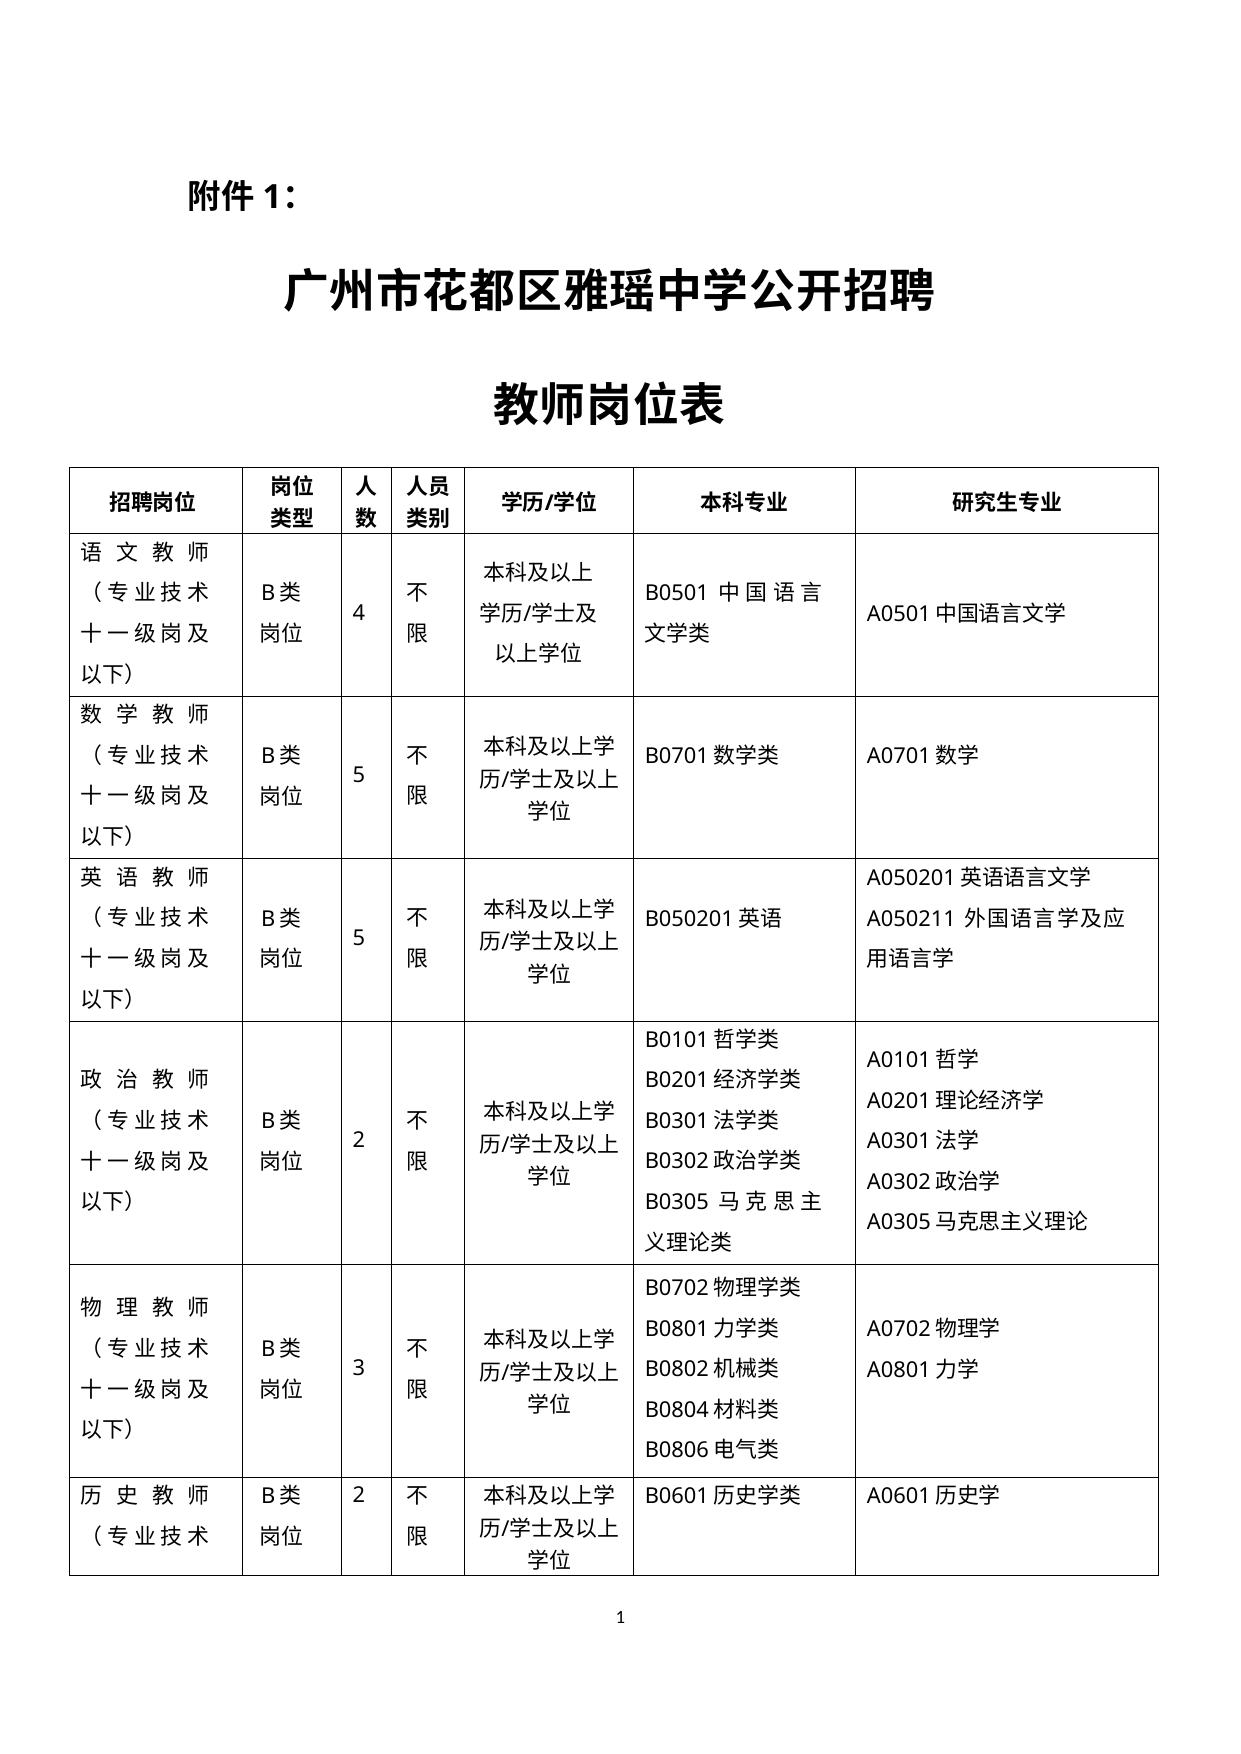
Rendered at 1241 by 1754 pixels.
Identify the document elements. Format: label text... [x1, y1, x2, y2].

table_cell A0702物理学 A0801力学 [856, 1265, 1158, 1477]
table_header 招聘岗位 [70, 468, 242, 533]
table_cell 数学教师（专业技术十一级岗及以下） [70, 697, 242, 858]
table_cell B050201英语 [634, 859, 855, 1021]
table_cell 不限 [392, 1478, 464, 1575]
table_cell 本科及以上学历/学士及以上学位 [465, 1265, 633, 1477]
table_cell 本科及以上学历/学士及以上学位 [465, 859, 633, 1021]
table_cell 本科及以上学历/学士及以上学位 [465, 1478, 633, 1575]
table_header 学历/学位 [465, 468, 633, 533]
table_cell 物理教师（专业技术十一级岗及以下） [70, 1265, 242, 1477]
table_cell A0701数学 [856, 697, 1158, 858]
table_cell A0101哲学 A0201理论经济学 A0301法学 A0302政治学 A0305马克思主义理论 [856, 1022, 1158, 1264]
table_cell 历史教师（专业技术十一级岗及以下） [70, 1478, 242, 1575]
table_cell 不限 [392, 1022, 464, 1264]
table_cell B类岗位 [243, 1265, 341, 1477]
table_cell B0101哲学类 B0201经济学类 B0301法学类 B0302政治学类 B0305马克思主义理论类 [634, 1022, 855, 1264]
table_cell 5 [342, 859, 391, 1021]
table_cell 不限 [392, 534, 464, 696]
table_cell 本科及以上学历/学士及以上学位 [465, 1022, 633, 1264]
table_cell B0701数学类 [634, 697, 855, 858]
table_cell B类岗位 [243, 859, 341, 1021]
table_header 人员 类别 [392, 468, 464, 533]
table_cell 政治教师（专业技术十一级岗及以下） [70, 1022, 242, 1264]
table_cell A0601历史学 [856, 1478, 1158, 1575]
text 附件1： [187, 162, 1031, 227]
table_cell A0501中国语言文学 [856, 534, 1158, 696]
table_cell 不限 [392, 697, 464, 858]
table_cell B类岗位 [243, 1478, 341, 1575]
table_cell B0702物理学类 B0801力学类 B0802机械类 B0804材料类 B0806电气类 [634, 1265, 855, 1477]
text 教师岗位表 [187, 353, 1031, 451]
table_cell B0601历史学类 [634, 1478, 855, 1575]
table_cell 2 [342, 1022, 391, 1264]
table_cell B类岗位 [243, 1022, 341, 1264]
table_cell 不限 [392, 859, 464, 1021]
table_header 研究生专业 [856, 468, 1158, 533]
table_cell 3 [342, 1265, 391, 1477]
table_cell 不限 [392, 1265, 464, 1477]
table_cell B类岗位 [243, 697, 341, 858]
table_cell 本科及以上学历/学士及以上学位 [465, 697, 633, 858]
table_cell 5 [342, 697, 391, 858]
table_cell 2 [342, 1478, 391, 1575]
table_cell 4 [342, 534, 391, 696]
table_cell B类岗位 [243, 534, 341, 696]
table_header 岗位 类型 [243, 468, 341, 533]
table_cell B0501中国语言文学类 [634, 534, 855, 696]
table_header 人数 [342, 468, 391, 533]
text 广州市花都区雅瑶中学公开招聘 [187, 239, 1031, 337]
table_cell 语文教师 （专业技术十一级岗及以下） [70, 534, 242, 696]
table_header 本科专业 [634, 468, 855, 533]
table_cell 本科及以上学历/学士及以上学位 [465, 534, 633, 696]
table_cell 英语教师（专业技术十一级岗及以下） [70, 859, 242, 1021]
table_cell A050201英语语言文学 A050211 外国语言学及应用语言学 [856, 859, 1158, 1021]
